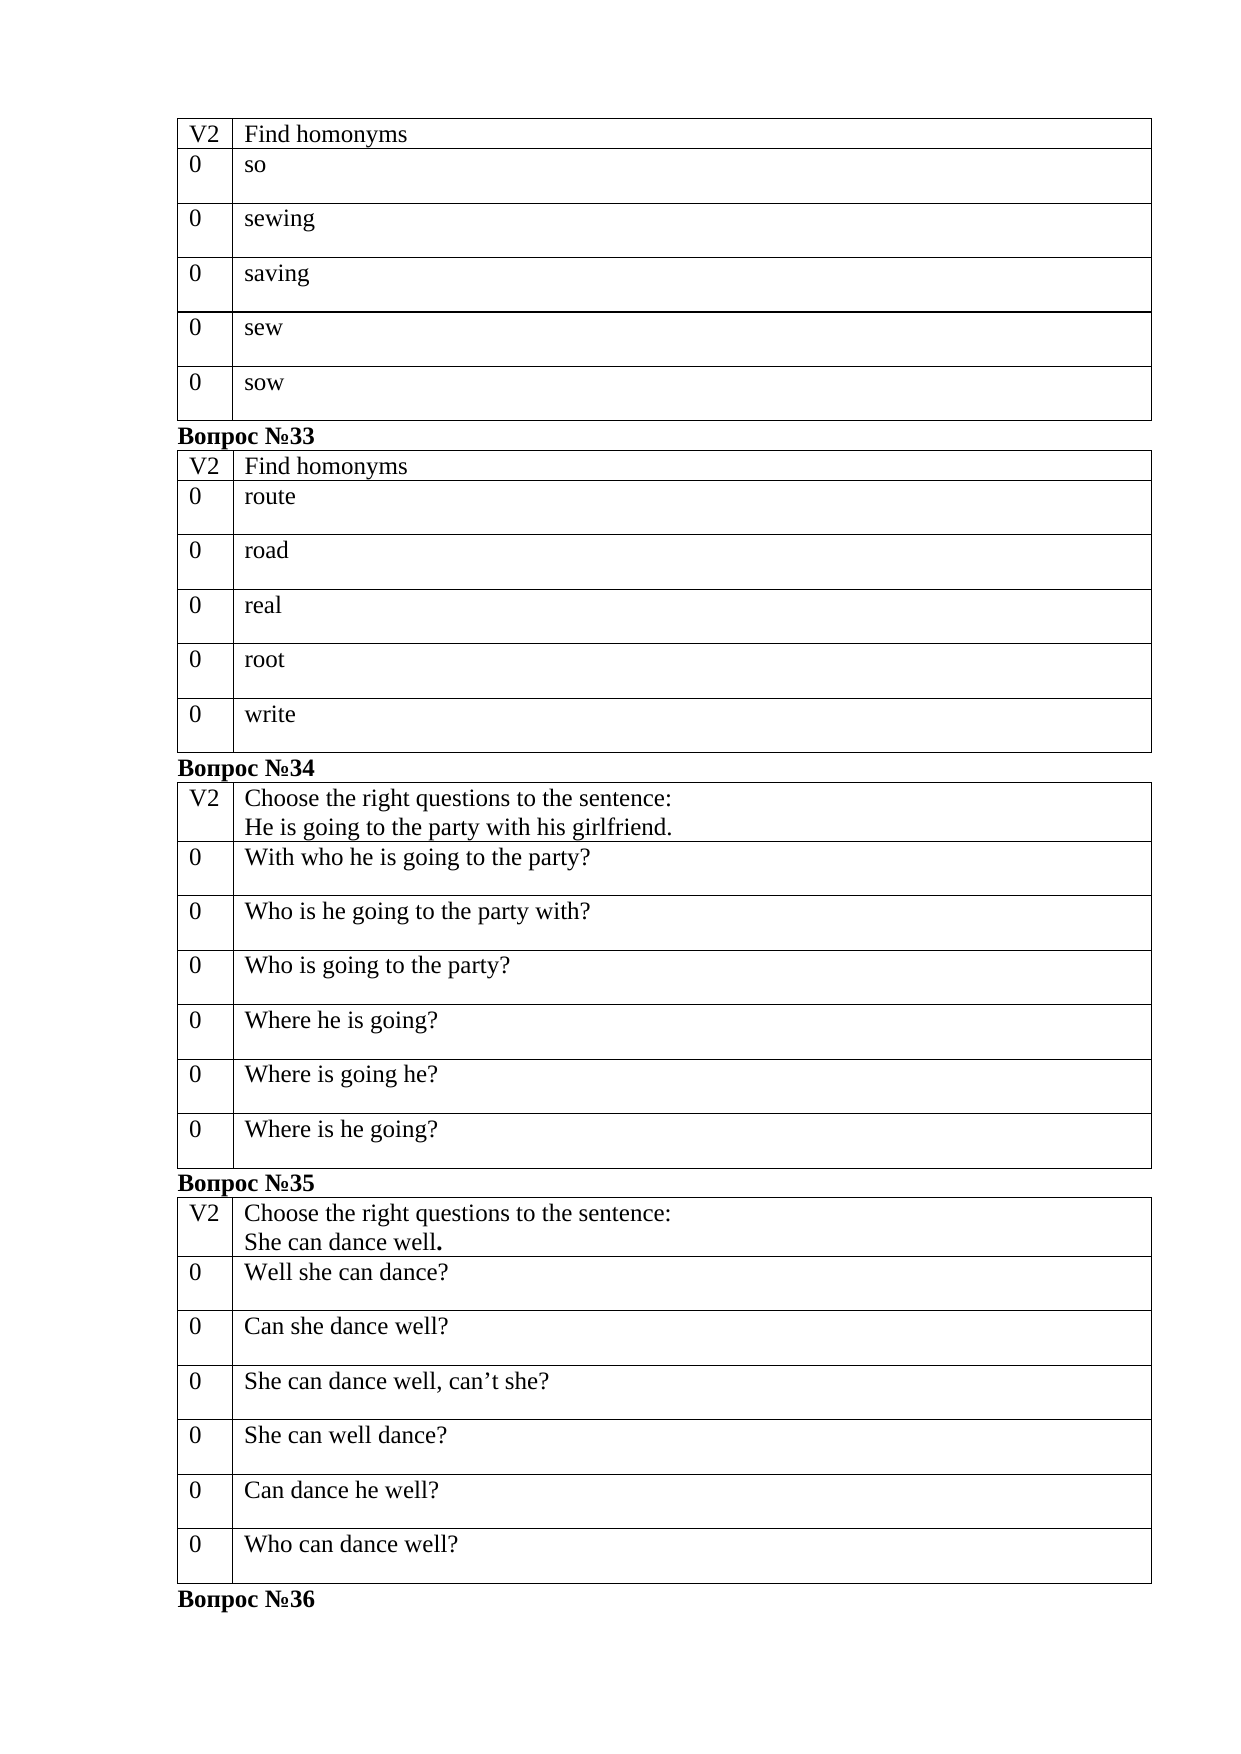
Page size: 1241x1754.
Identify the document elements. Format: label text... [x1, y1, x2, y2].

table_cell Can dance he well? [233, 1475, 1151, 1528]
table_cell Where is he going? [234, 1114, 1151, 1167]
table_header Choose the right questions to the sentence: He is going to the party with his girlfriend. [234, 783, 1151, 841]
table_cell 0 [178, 1475, 232, 1528]
table_cell 0 [178, 149, 232, 202]
table_cell 0 [178, 590, 233, 643]
table_cell saving [233, 258, 1151, 311]
table_cell 0 [178, 644, 233, 698]
table_cell 0 [178, 842, 233, 895]
table_cell road [234, 535, 1151, 589]
table_cell 0 [178, 1311, 232, 1365]
table_header Choose the right questions to the sentence: She can dance well. [233, 1198, 1151, 1256]
table_cell 0 [178, 258, 232, 311]
table_cell 0 [178, 951, 233, 1004]
text Вопрос №33 [177, 421, 1152, 450]
table_cell root [234, 644, 1151, 698]
table_cell 0 [178, 313, 232, 366]
table_cell 0 [178, 699, 233, 752]
table_cell 0 [178, 367, 232, 420]
table_header V2 [178, 783, 233, 841]
table_cell 0 [178, 481, 233, 534]
text Вопрос №34 [177, 753, 1152, 782]
table_cell 0 [178, 1529, 232, 1583]
table_header V2 [178, 1198, 232, 1256]
table_cell With who he is going to the party? [234, 842, 1151, 895]
table_cell Who is going to the party? [234, 951, 1151, 1004]
table_cell Who is he going to the party with? [234, 896, 1151, 949]
table_cell 0 [178, 1420, 232, 1474]
table_header Find homonyms [233, 119, 1151, 148]
table_cell sow [233, 367, 1151, 420]
table_cell Well she can dance? [233, 1257, 1151, 1310]
text Вопрос №36 [177, 1584, 1152, 1612]
table_cell 0 [178, 204, 232, 257]
table_cell Where is going he? [234, 1060, 1151, 1113]
text Вопрос №35 [177, 1169, 1152, 1197]
table_cell 0 [178, 535, 233, 589]
table_cell write [234, 699, 1151, 752]
table_cell 0 [178, 1366, 232, 1419]
table_cell Can she dance well? [233, 1311, 1151, 1365]
table_cell She can dance well, can’t she? [233, 1366, 1151, 1419]
table_cell sewing [233, 204, 1151, 257]
table_cell Who can dance well? [233, 1529, 1151, 1583]
table_cell 0 [178, 1114, 233, 1167]
table_cell so [233, 149, 1151, 202]
table_cell Where he is going? [234, 1005, 1151, 1058]
table_cell 0 [178, 1060, 233, 1113]
table_cell 0 [178, 896, 233, 949]
table_cell 0 [178, 1005, 233, 1058]
table_cell She can well dance? [233, 1420, 1151, 1474]
table_header Find homonyms [234, 451, 1151, 480]
table_cell 0 [178, 1257, 232, 1310]
table_cell route [234, 481, 1151, 534]
table_cell sew [233, 313, 1151, 366]
table_cell real [234, 590, 1151, 643]
table_header V2 [178, 119, 232, 148]
table_header V2 [178, 451, 233, 480]
